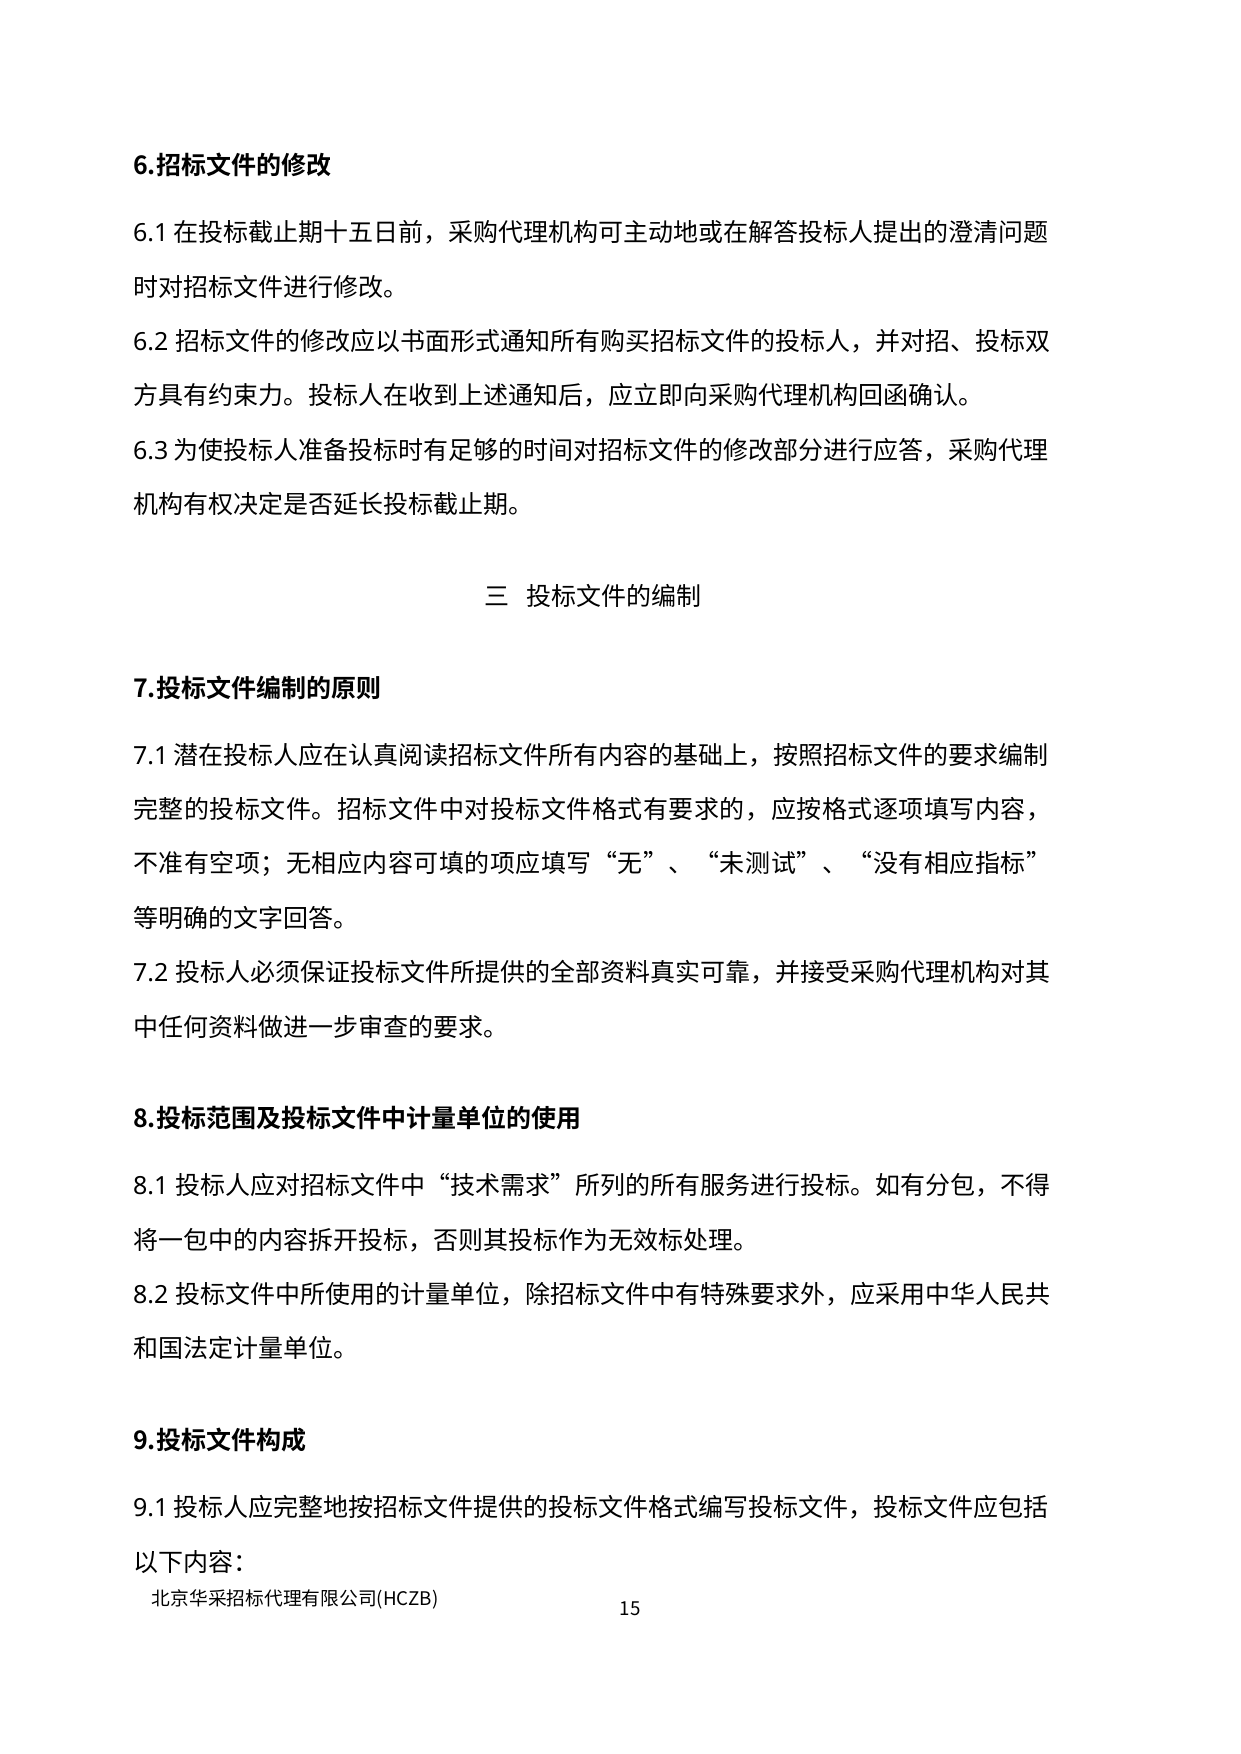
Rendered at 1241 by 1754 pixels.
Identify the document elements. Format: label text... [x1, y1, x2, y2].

subtitle 8.投标范围及投标文件中计量单位的使用 [133, 1099, 1052, 1135]
subtitle 7.投标文件编制的原则 [133, 668, 1052, 704]
subtitle 9.投标文件构成 [133, 1421, 1052, 1457]
text 7.2 投标人必须保证投标文件所提供的全部资料真实可靠，并接受采购代理机构对其中任何资料做进一步审查的要求。 [133, 953, 1052, 1043]
text 8.2 投标文件中所使用的计量单位，除招标文件中有特殊要求外，应采用中华人民共和国法定计量单位。 [133, 1274, 1052, 1365]
subtitle 三 投标文件的编制 [133, 576, 1052, 613]
text 7.1潜在投标人应在认真阅读招标文件所有内容的基础上，按照招标文件的要求编制完整的投标文件。招标文件中对投标文件格式有要求的，应按格式逐项填写内容，不准有空项；无相应内容可填的项应填写“无”、“未测试”、“没有相应指标”等明确的文字回答。 [133, 735, 1052, 934]
subtitle 6.招标文件的修改 [133, 146, 1052, 182]
text 6.1在投标截止期十五日前，采购代理机构可主动地或在解答投标人提出的澄清问题时对招标文件进行修改。 [133, 213, 1052, 303]
text 8.1 投标人应对招标文件中“技术需求”所列的所有服务进行投标。如有分包，不得将一包中的内容拆开投标，否则其投标作为无效标处理。 [133, 1166, 1052, 1256]
text 6.3为使投标人准备投标时有足够的时间对招标文件的修改部分进行应答，采购代理机构有权决定是否延长投标截止期。 [133, 430, 1052, 521]
text 9.1投标人应完整地按招标文件提供的投标文件格式编写投标文件，投标文件应包括以下内容： [133, 1488, 1052, 1578]
text 6.2 招标文件的修改应以书面形式通知所有购买招标文件的投标人，并对招、投标双方具有约束力。投标人在收到上述通知后，应立即向采购代理机构回函确认。 [133, 321, 1052, 412]
